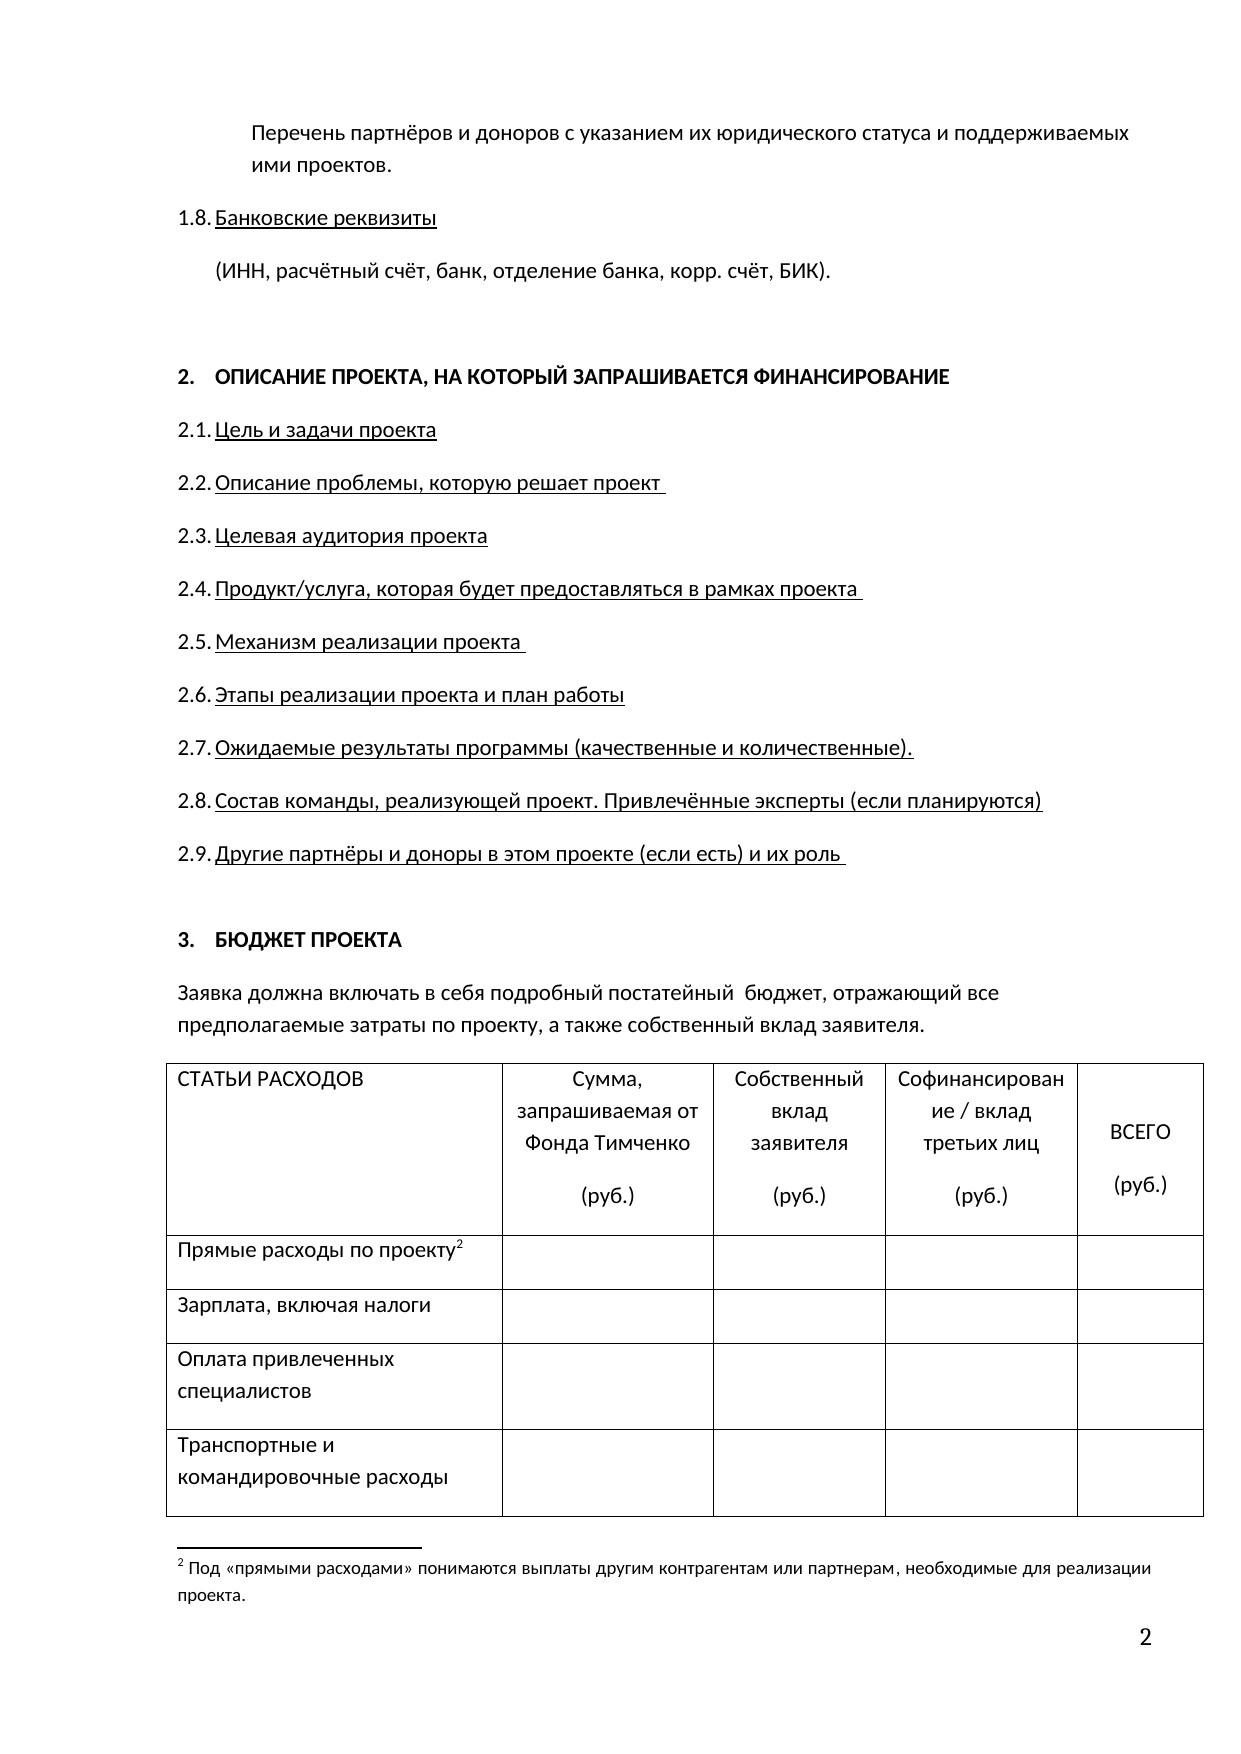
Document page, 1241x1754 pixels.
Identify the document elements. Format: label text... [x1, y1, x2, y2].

table_cell [503, 1430, 713, 1516]
list Банковские реквизиты [177, 203, 1152, 231]
table_cell [886, 1430, 1077, 1516]
table_cell [714, 1290, 885, 1343]
list ОПИСАНИЕ ПРОЕКТА, НА КОТОРЫЙ ЗАПРАШИВАЕТСЯ ФИНАНСИРОВАНИЕ [177, 362, 1152, 390]
table_cell [503, 1236, 713, 1289]
table_cell [503, 1290, 713, 1343]
list Описание проблемы, которую решает проект [177, 468, 1152, 496]
table_cell [714, 1344, 885, 1429]
list БЮДЖЕТ ПРОЕКТА [177, 925, 1152, 953]
text Перечень партнёров и доноров с указанием их юридического статуса и поддерживаемых ими проектов. [251, 118, 1152, 178]
table_cell [1078, 1344, 1203, 1429]
table_cell [886, 1236, 1077, 1289]
list Продукт/услуга, которая будет предоставляться в рамках проекта [177, 574, 1152, 602]
table_header Софинансирование / вклад третьих лиц (руб.) [886, 1064, 1077, 1234]
text (ИНН, расчётный счёт, банк, отделение банка, корр. счёт, БИК). [177, 256, 1152, 284]
table_header Собственный вклад заявителя (руб.) [714, 1064, 885, 1234]
table_cell Транспортные и командировочные расходы [167, 1430, 502, 1516]
table_cell Оплата привлеченных специалистов [167, 1344, 502, 1429]
table_header ВСЕГО (руб.) [1078, 1064, 1203, 1234]
text Заявка должна включать в себя подробный постатейный бюджет, отражающий все предполагаемые затраты по проекту, а также собственный вклад заявителя. [177, 978, 1152, 1038]
table_cell [1078, 1236, 1203, 1289]
table_cell [714, 1236, 885, 1289]
table_cell [886, 1344, 1077, 1429]
list Этапы реализации проекта и план работы [177, 681, 1152, 708]
list Состав команды, реализующей проект. Привлечённые эксперты (если планируются) [177, 787, 1152, 814]
table_cell Зарплата, включая налоги [167, 1290, 502, 1343]
list Другие партнёры и доноры в этом проекте (если есть) и их роль [177, 839, 1152, 868]
table_header Сумма, запрашиваемая от Фонда Тимченко (руб.) [503, 1064, 713, 1234]
table_header СТАТЬИ РАСХОДОВ [167, 1064, 502, 1234]
table_cell [1078, 1430, 1203, 1516]
list Цель и задачи проекта [177, 415, 1152, 443]
list Целевая аудитория проекта [177, 521, 1152, 549]
table_cell Прямые расходы по проекту [167, 1236, 502, 1289]
list Ожидаемые результаты программы (качественные и количественные). [177, 733, 1152, 762]
table_cell [1078, 1290, 1203, 1343]
table_cell [714, 1430, 885, 1516]
list Механизм реализации проекта [177, 627, 1152, 656]
table_cell [503, 1344, 713, 1429]
table_cell [886, 1290, 1077, 1343]
